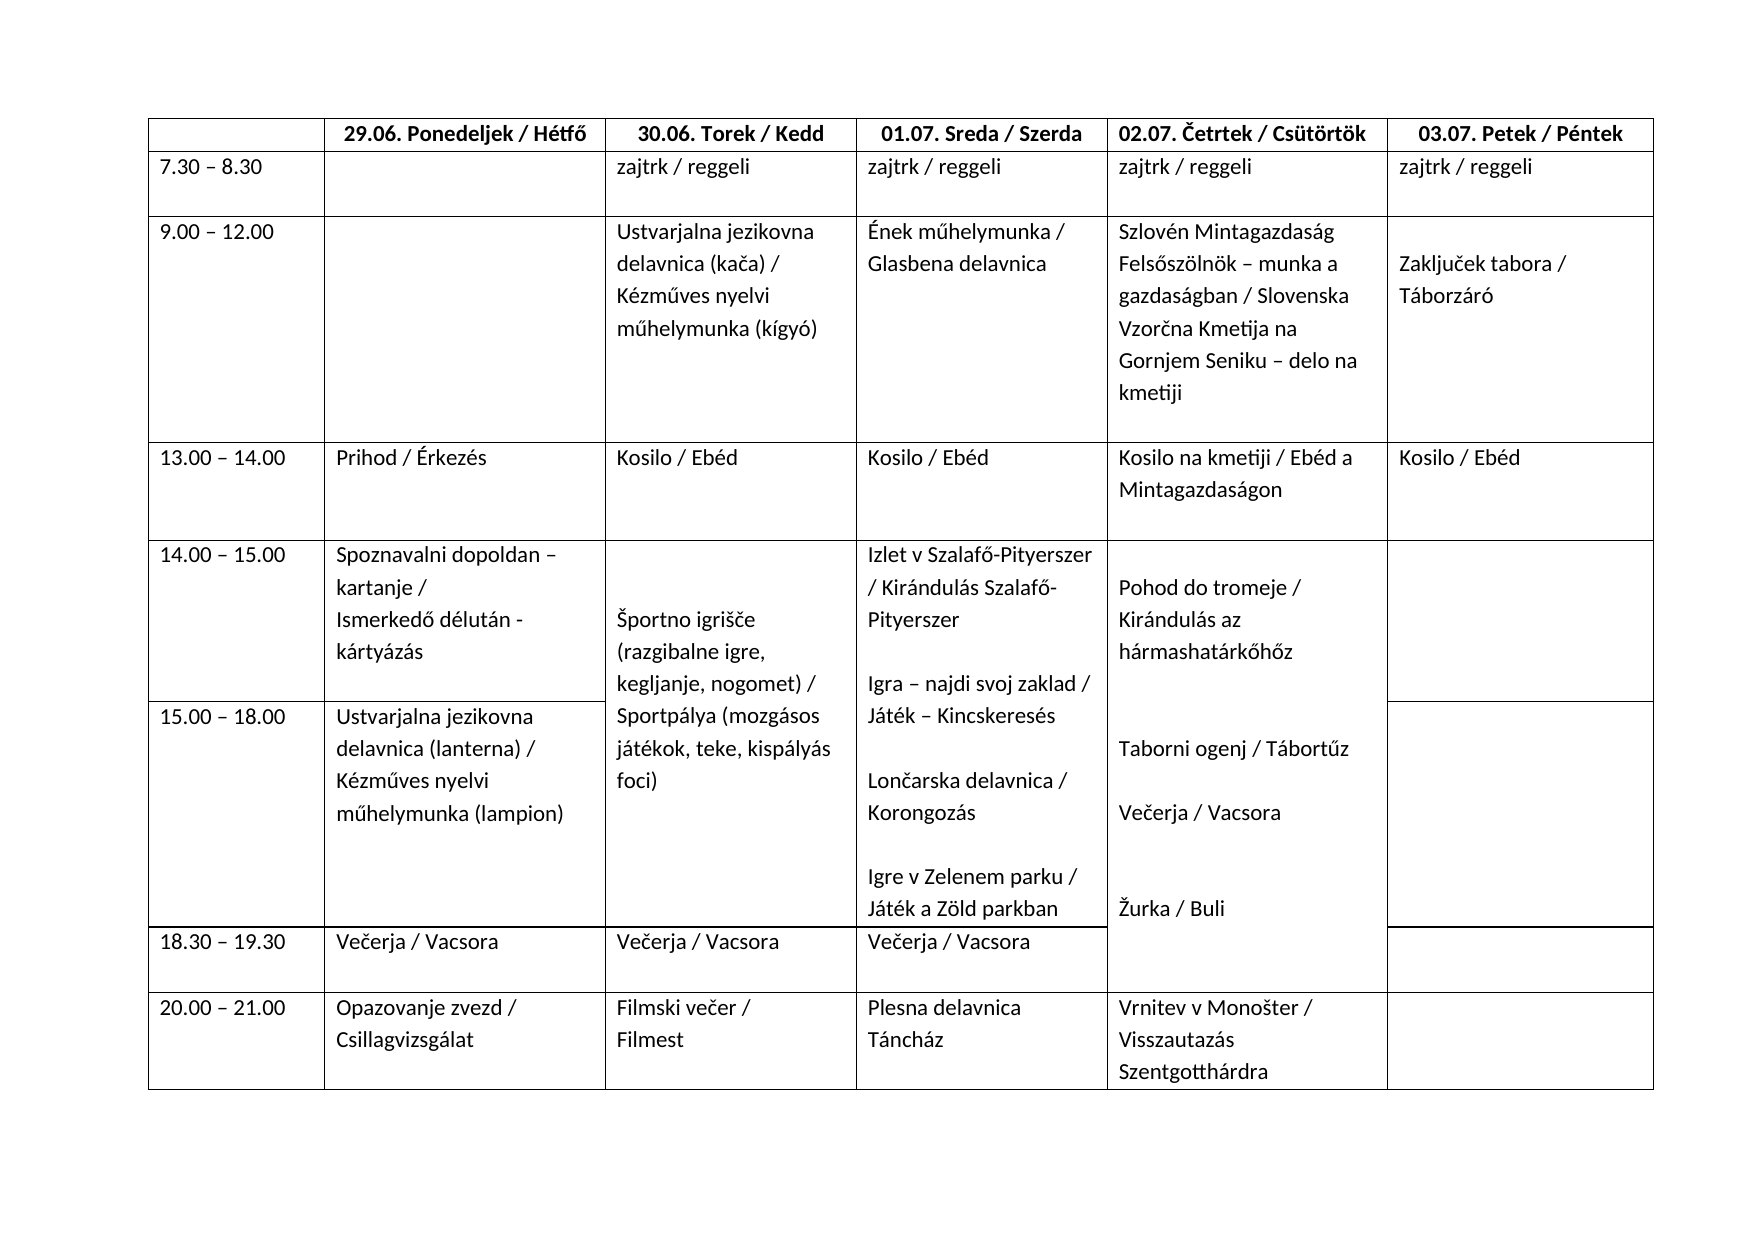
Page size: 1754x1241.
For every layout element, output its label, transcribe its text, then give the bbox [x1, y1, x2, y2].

table_cell zajtrk / reggeli [606, 152, 856, 216]
table_cell 14.00 – 15.00 [149, 541, 324, 701]
table_cell [1388, 541, 1653, 701]
table_cell 20.00 – 21.00 [149, 993, 324, 1089]
table_cell Kosilo / Ebéd [1388, 443, 1653, 539]
table_cell Plesna delavnica Táncház [857, 993, 1107, 1089]
table_cell [1388, 702, 1653, 926]
table_header 03.07. Petek / Péntek [1388, 119, 1653, 151]
table_cell 9.00 – 12.00 [149, 217, 324, 442]
table_cell [325, 217, 605, 442]
table_cell Pohod do tromeje / Kirándulás az hármashatárkőhőz Taborni ogenj / Tábortűz Večerja / Vacsora Žurka / Buli [1108, 541, 1387, 992]
table_cell Spoznavalni dopoldan – kartanje / Ismerkedő délután - kártyázás [325, 541, 605, 701]
table_cell Vrnitev v Monošter / Visszautazás Szentgotthárdra [1108, 993, 1387, 1089]
table_cell [1388, 993, 1653, 1089]
table_cell Kosilo na kmetiji / Ebéd a Mintagazdaságon [1108, 443, 1387, 539]
table_cell Večerja / Vacsora [606, 928, 856, 992]
table_cell Izlet v Szalafő-Pityerszer / Kirándulás Szalafő-Pityerszer Igra – najdi svoj zaklad / Játék – Kincskeresés Lončarska delavnica / Korongozás Igre v Zelenem parku / Játék a Zöld parkban [857, 541, 1107, 926]
table_cell zajtrk / reggeli [857, 152, 1107, 216]
table_header 30.06. Torek / Kedd [606, 119, 856, 151]
table_cell zajtrk / reggeli [1108, 152, 1387, 216]
table_cell [1388, 928, 1653, 992]
table_header 01.07. Sreda / Szerda [857, 119, 1107, 151]
table_cell 13.00 – 14.00 [149, 443, 324, 539]
table_header 02.07. Četrtek / Csütörtök [1108, 119, 1387, 151]
table_cell 18.30 – 19.30 [149, 928, 324, 992]
table_cell Večerja / Vacsora [325, 928, 605, 992]
table_cell Ustvarjalna jezikovna delavnica (lanterna) / Kézműves nyelvi műhelymunka (lampion) [325, 702, 605, 926]
table_cell [325, 152, 605, 216]
table_cell Kosilo / Ebéd [857, 443, 1107, 539]
table_header [149, 119, 324, 151]
table_cell Ének műhelymunka / Glasbena delavnica [857, 217, 1107, 442]
table_cell Ustvarjalna jezikovna delavnica (kača) / Kézműves nyelvi műhelymunka (kígyó) [606, 217, 856, 442]
table_cell Večerja / Vacsora [857, 928, 1107, 992]
table_cell Kosilo / Ebéd [606, 443, 856, 539]
table_cell 7.30 – 8.30 [149, 152, 324, 216]
table_cell Zaključek tabora / Táborzáró [1388, 217, 1653, 442]
table_cell zajtrk / reggeli [1388, 152, 1653, 216]
table_cell Opazovanje zvezd / Csillagvizsgálat [325, 993, 605, 1089]
table_cell Prihod / Érkezés [325, 443, 605, 539]
table_header 29.06. Ponedeljek / Hétfő [325, 119, 605, 151]
table_cell Filmski večer / Filmest [606, 993, 856, 1089]
table_cell 15.00 – 18.00 [149, 702, 324, 926]
table_cell Szlovén Mintagazdaság Felsőszölnök – munka a gazdaságban / Slovenska Vzorčna Kmetija na Gornjem Seniku – delo na kmetiji [1108, 217, 1387, 442]
table_cell Športno igrišče (razgibalne igre, kegljanje, nogomet) / Sportpálya (mozgásos játékok, teke, kispályás foci) [606, 541, 856, 926]
